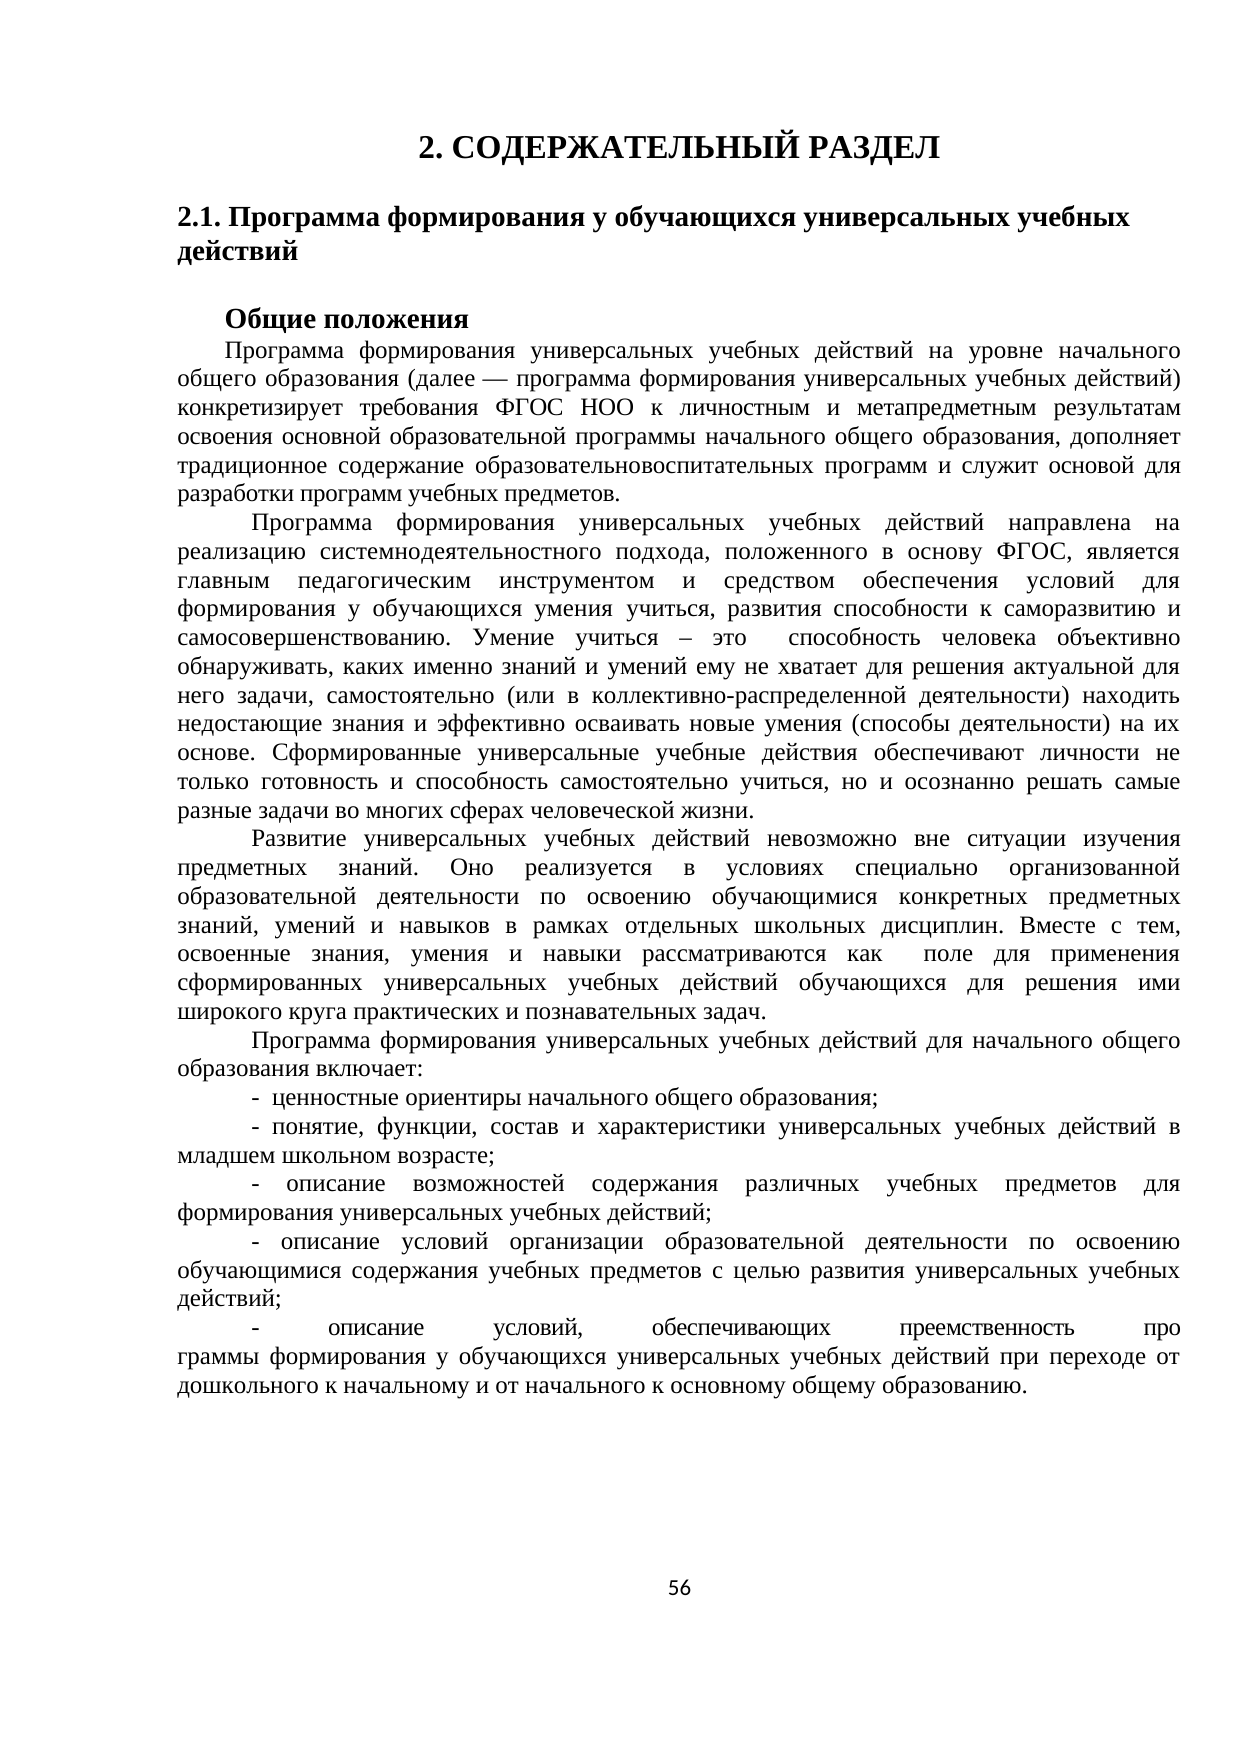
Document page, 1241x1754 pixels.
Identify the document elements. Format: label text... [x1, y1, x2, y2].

text Развитие универсальных учебных действий невозможно вне ситуации изучения предметных знаний. Оно реализуется в условиях специально организованной образовательной деятельности по освоению обучающимися конкретных предметных знаний, умений и навыков в рамках отдельных школьных дисциплин. Вместе с тем, освоенные знания, умения и навыки рассматриваются как поле для применения сформированных универсальных учебных действий обучающихся для решения ими широкого круга практических и познавательных задач. [177, 823, 1181, 1025]
text - описание условий, обеспечивающих преемственность про­ граммы формирования у обучающихся универсальных учебных действий при переходе от дошкольного к начальному и от начального к основному общему образованию. [177, 1312, 1181, 1398]
text - описание возможностей содержания различных учебных предметов для формирования универсальных учебных действий; [177, 1168, 1181, 1226]
text Общие положения [177, 301, 1181, 335]
text - ценностные ориентиры начального общего образования; [177, 1082, 1181, 1111]
text Программа формирования универсальных учебных действий на уровне начального общего образования (далее — программа формирования универсальных учебных действий) конкретизирует требования ФГОС НОО к личностным и метапредметным результатам освоения основной образовательной программы начального общего образования, дополняет традиционное содержание образовательно­воспитательных программ и служит основой для разработки программ учебных предметов. [177, 335, 1181, 507]
text - описание условий организации образовательной деятельности по освоению обучающимися содержания учебных предметов с целью развития универсальных учебных действий; [177, 1226, 1181, 1312]
text Программа формирования универсальных учебных действий для начального общего образования включает: [177, 1025, 1181, 1082]
text Программа формирования универсальных учебных действий направлена на реализацию системно­деятельностного подхода, положенного в основу ФГОС, является главным педагогическим инструментом и средством обеспечения условий для формирования у обучающихся умения учиться, развития способности к саморазвитию и самосовершенствованию. Умение учиться – это способность человека объективно обнаруживать, каких именно знаний и умений ему не хватает для решения актуальной для него задачи, самостоятельно (или в коллективно-распределенной деятельности) находить недостающие знания и эффективно осваивать новые умения (способы деятельности) на их основе. Сформированные универсальные учебные действия обеспечивают личности не только готовность и способность самостоятельно учиться, но и осознанно решать самые разные задачи во многих сферах человеческой жизни. [177, 507, 1181, 823]
subtitle 2.1. Программа формирования у обучающихся универсальных учебных действий [177, 199, 1181, 268]
text - понятие, функции, состав и характеристики универсальных учебных действий в младшем школьном возрасте; [177, 1111, 1181, 1168]
text 2. СОДЕРЖАТЕЛЬНЫЙ РАЗДЕЛ [177, 128, 1181, 166]
